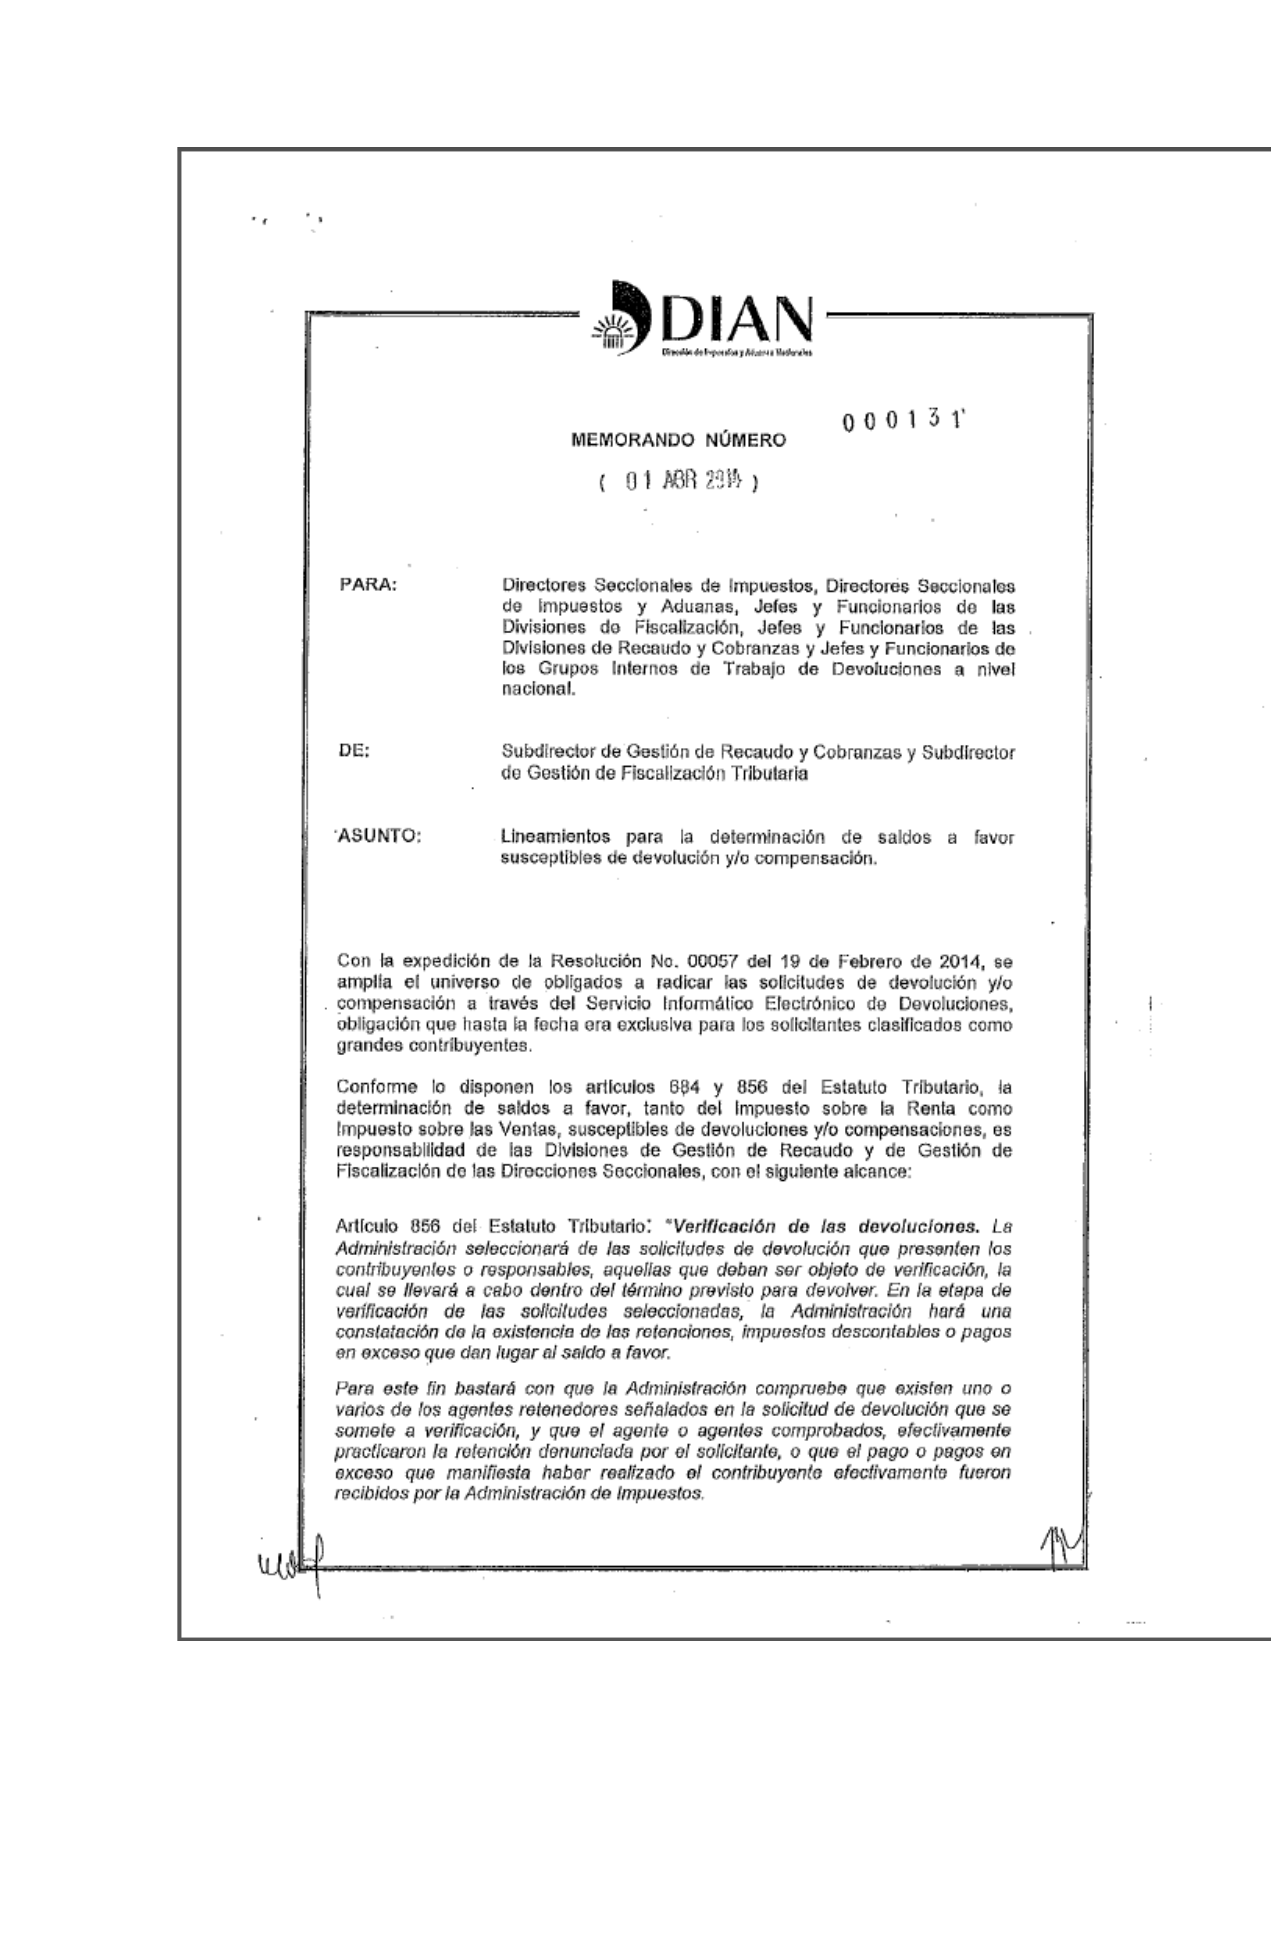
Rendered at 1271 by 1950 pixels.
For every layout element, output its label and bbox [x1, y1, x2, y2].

picture [177, 147, 1271, 1641]
